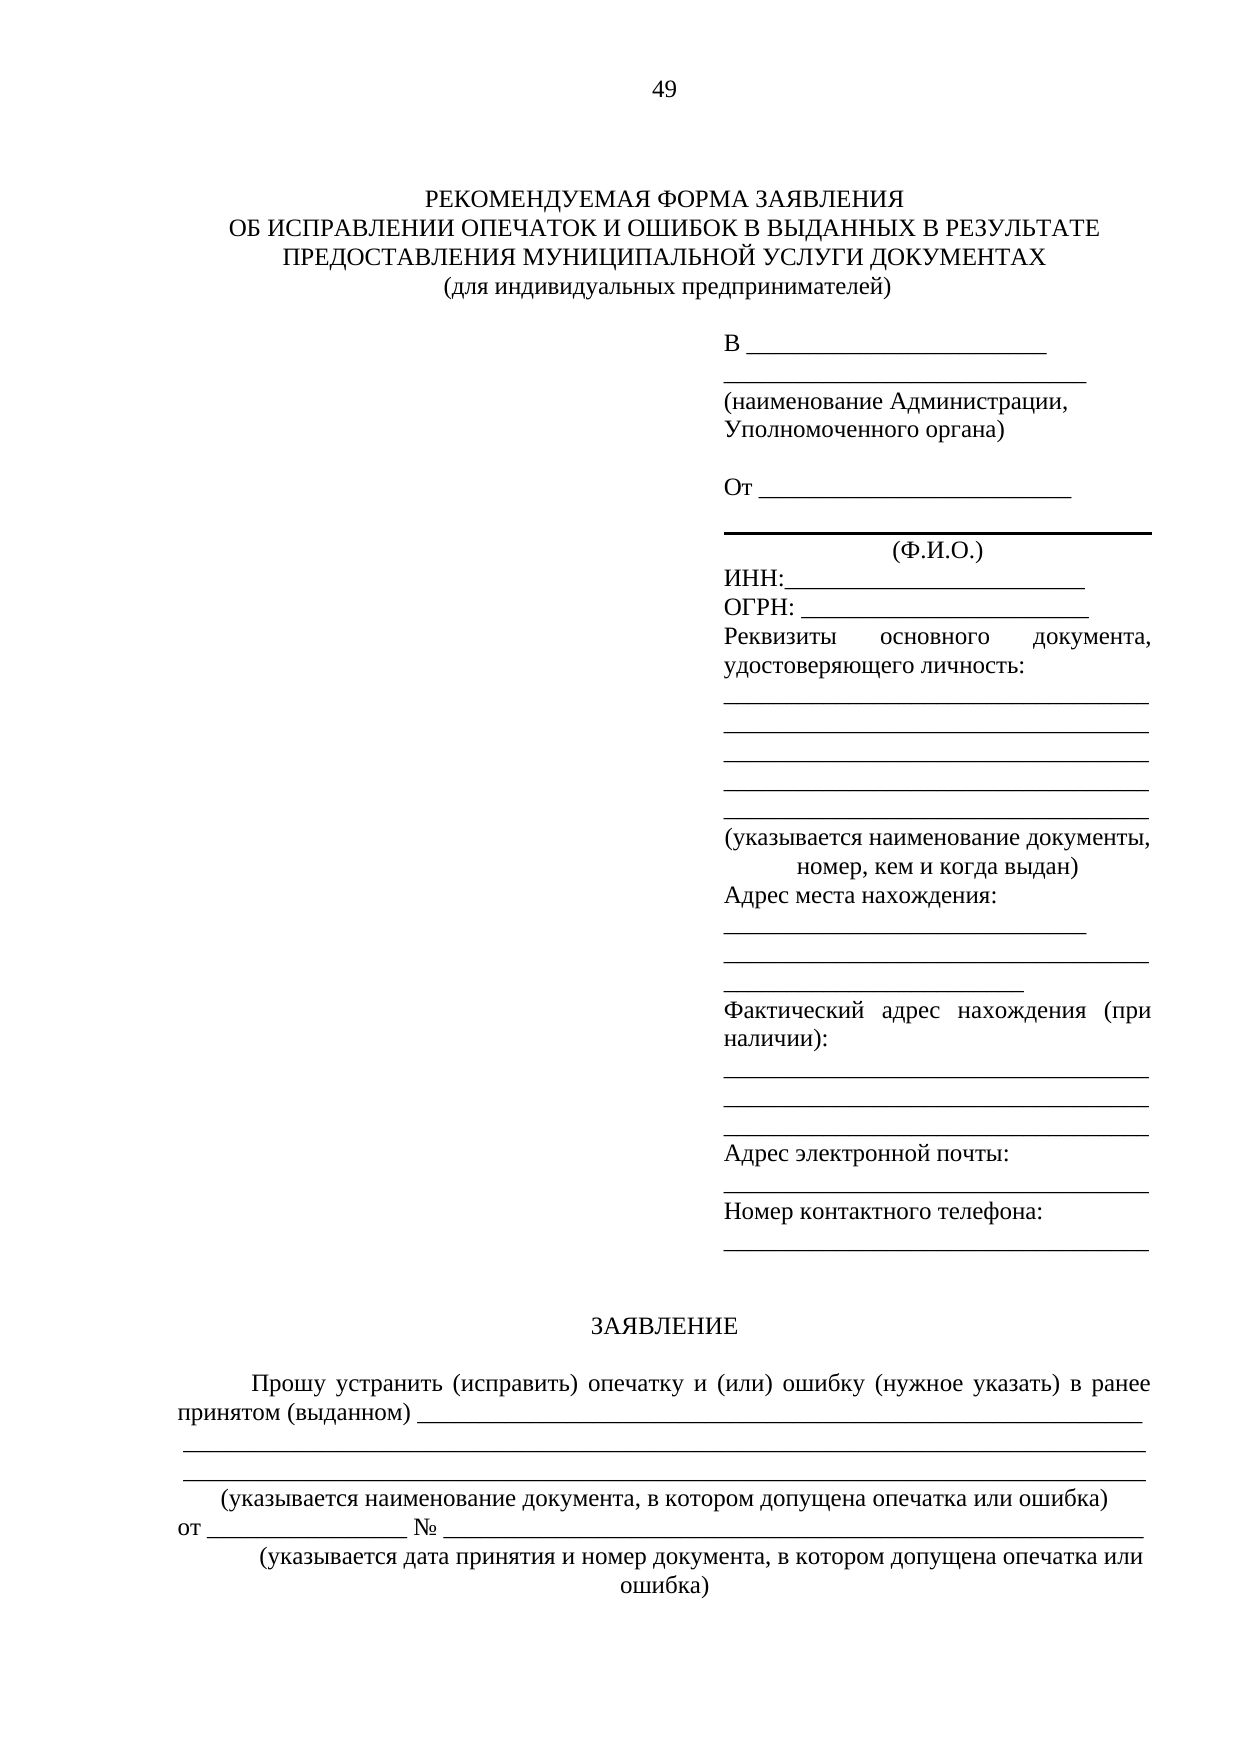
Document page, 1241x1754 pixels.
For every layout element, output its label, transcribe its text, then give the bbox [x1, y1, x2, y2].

text (для индивидуальных предпринимателей) [177, 271, 1152, 299]
text ЗАЯВЛЕНИЕ [177, 1311, 1152, 1340]
text _____________________________ __________________________________________________________ [723, 908, 1152, 995]
text __________________________________ [723, 1167, 1152, 1196]
text Адрес электронной почты: [723, 1138, 1152, 1167]
text (указывается дата принятия и номер документа, в котором допущена опечатка или ошибка) [177, 1541, 1152, 1598]
text (Ф.И.О.) [723, 535, 1152, 563]
text В ________________________ [723, 328, 1152, 357]
text __________________________________ ____________________________________________________________________ [723, 1052, 1152, 1138]
text РЕКОМЕНДУЕМАЯ ФОРМА ЗАЯВЛЕНИЯ [177, 184, 1152, 213]
text ОГРН: _______________________ [723, 592, 1152, 621]
text Реквизиты основного документа, удостоверяющего личность: [723, 621, 1152, 678]
text ОБ ИСПРАВЛЕНИИ ОПЕЧАТОК И ОШИБОК В ВЫДАННЫХ В РЕЗУЛЬТАТЕ ПРЕДОСТАВЛЕНИЯ МУНИЦИПАЛЬНОЙ УСЛУГИ ДОКУМЕНТАХ [177, 213, 1152, 271]
text от ________________ № ________________________________________________________ [177, 1512, 1152, 1541]
text (наименование Администрации, Уполномоченного органа) [723, 386, 1152, 443]
text Адрес места нахождения: [723, 880, 1152, 908]
text Номер контактного телефона: [723, 1196, 1152, 1225]
text (указывается наименование документы, номер, кем и когда выдан) [723, 822, 1152, 880]
text ИНН:________________________ [723, 563, 1152, 592]
text Прошу устранить (исправить) опечатку и (или) ошибку (нужное указать) в ранее принятом (выданном) __________________________________________________________ [177, 1368, 1152, 1426]
text _____________________________ [723, 357, 1152, 386]
text От _________________________ [723, 472, 1152, 501]
text Фактический адрес нахождения (при наличии): [723, 995, 1152, 1052]
text ________________________________________________________________________________________________________________________________________ [723, 707, 1152, 822]
text __________________________________ [723, 1225, 1152, 1253]
text __________________________________ [723, 678, 1152, 707]
text _____________________________________________________________________________ _____________________________________________________________________________ (указывается наименование документа, в котором допущена опечатка или ошибка) [177, 1426, 1152, 1512]
